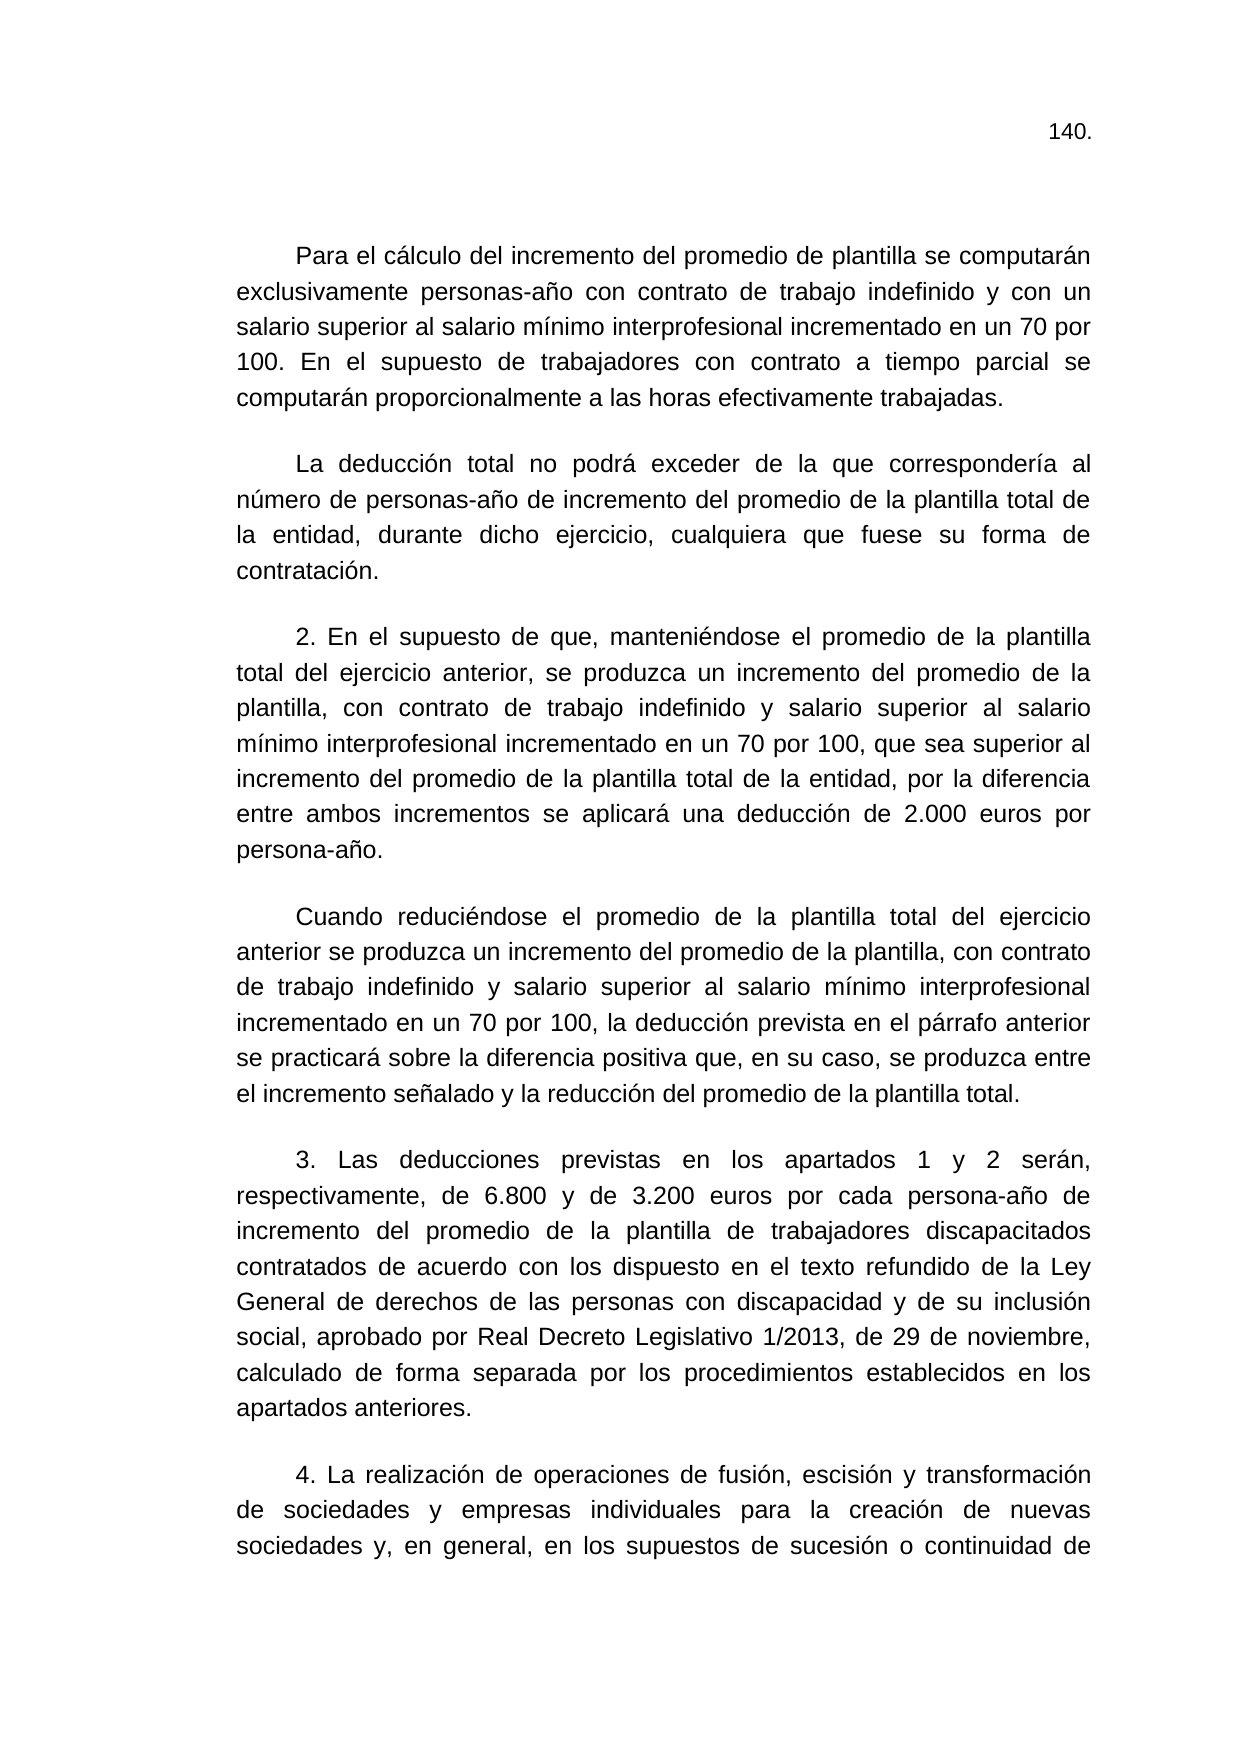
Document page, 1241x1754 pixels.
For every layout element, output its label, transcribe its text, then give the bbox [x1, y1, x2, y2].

text Para el cálculo del incremento del promedio de plantilla se computarán exclusivamente personas-año con contrato de trabajo indefinido y con un salario superior al salario mínimo interprofesional incrementado en un 70 por 100. En el supuesto de trabajadores con contrato a tiempo parcial se computarán proporcionalmente a las horas efectivamente trabajadas. [236, 236, 1092, 413]
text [236, 1455, 1092, 1561]
text La deducción total no podrá exceder de la que correspondería al número de personas-año de incremento del promedio de la plantilla total de la entidad, durante dicho ejercicio, cualquiera que fuese su forma de contratación. [236, 444, 1092, 586]
text Cuando reduciéndose el promedio de la plantilla total del ejercicio anterior se produzca un incremento del promedio de la plantilla, con contrato de trabajo indefinido y salario superior al salario mínimo interprofesional incrementado en un 70 por 100, la deducción prevista en el párrafo anterior se practicará sobre la diferencia positiva que, en su caso, se produzca entre el incremento señalado y la reducción del promedio de la plantilla total. [236, 897, 1092, 1109]
text 2. En el supuesto de que, manteniéndose el promedio de la plantilla total del ejercicio anterior, se produzca un incremento del promedio de la plantilla, con contrato de trabajo indefinido y salario superior al salario mínimo interprofesional incrementado en un 70 por 100, que sea superior al incremento del promedio de la plantilla total de la entidad, por la diferencia entre ambos incrementos se aplicará una deducción de 2.000 euros por persona-año. [236, 617, 1092, 865]
text 3. Las deducciones previstas en los apartados 1 y 2 serán, respectivamente, de 6.800 y de 3.200 euros por cada persona-año de incremento del promedio de la plantilla de trabajadores discapacitados contratados de acuerdo con los dispuesto en el texto refundido de la Ley General de derechos de las personas con discapacidad y de su inclusión social, aprobado por Real Decreto Legislativo 1/2013, de 29 de noviembre, calculado de forma separada por los procedimientos establecidos en los apartados anteriores. [236, 1140, 1092, 1424]
